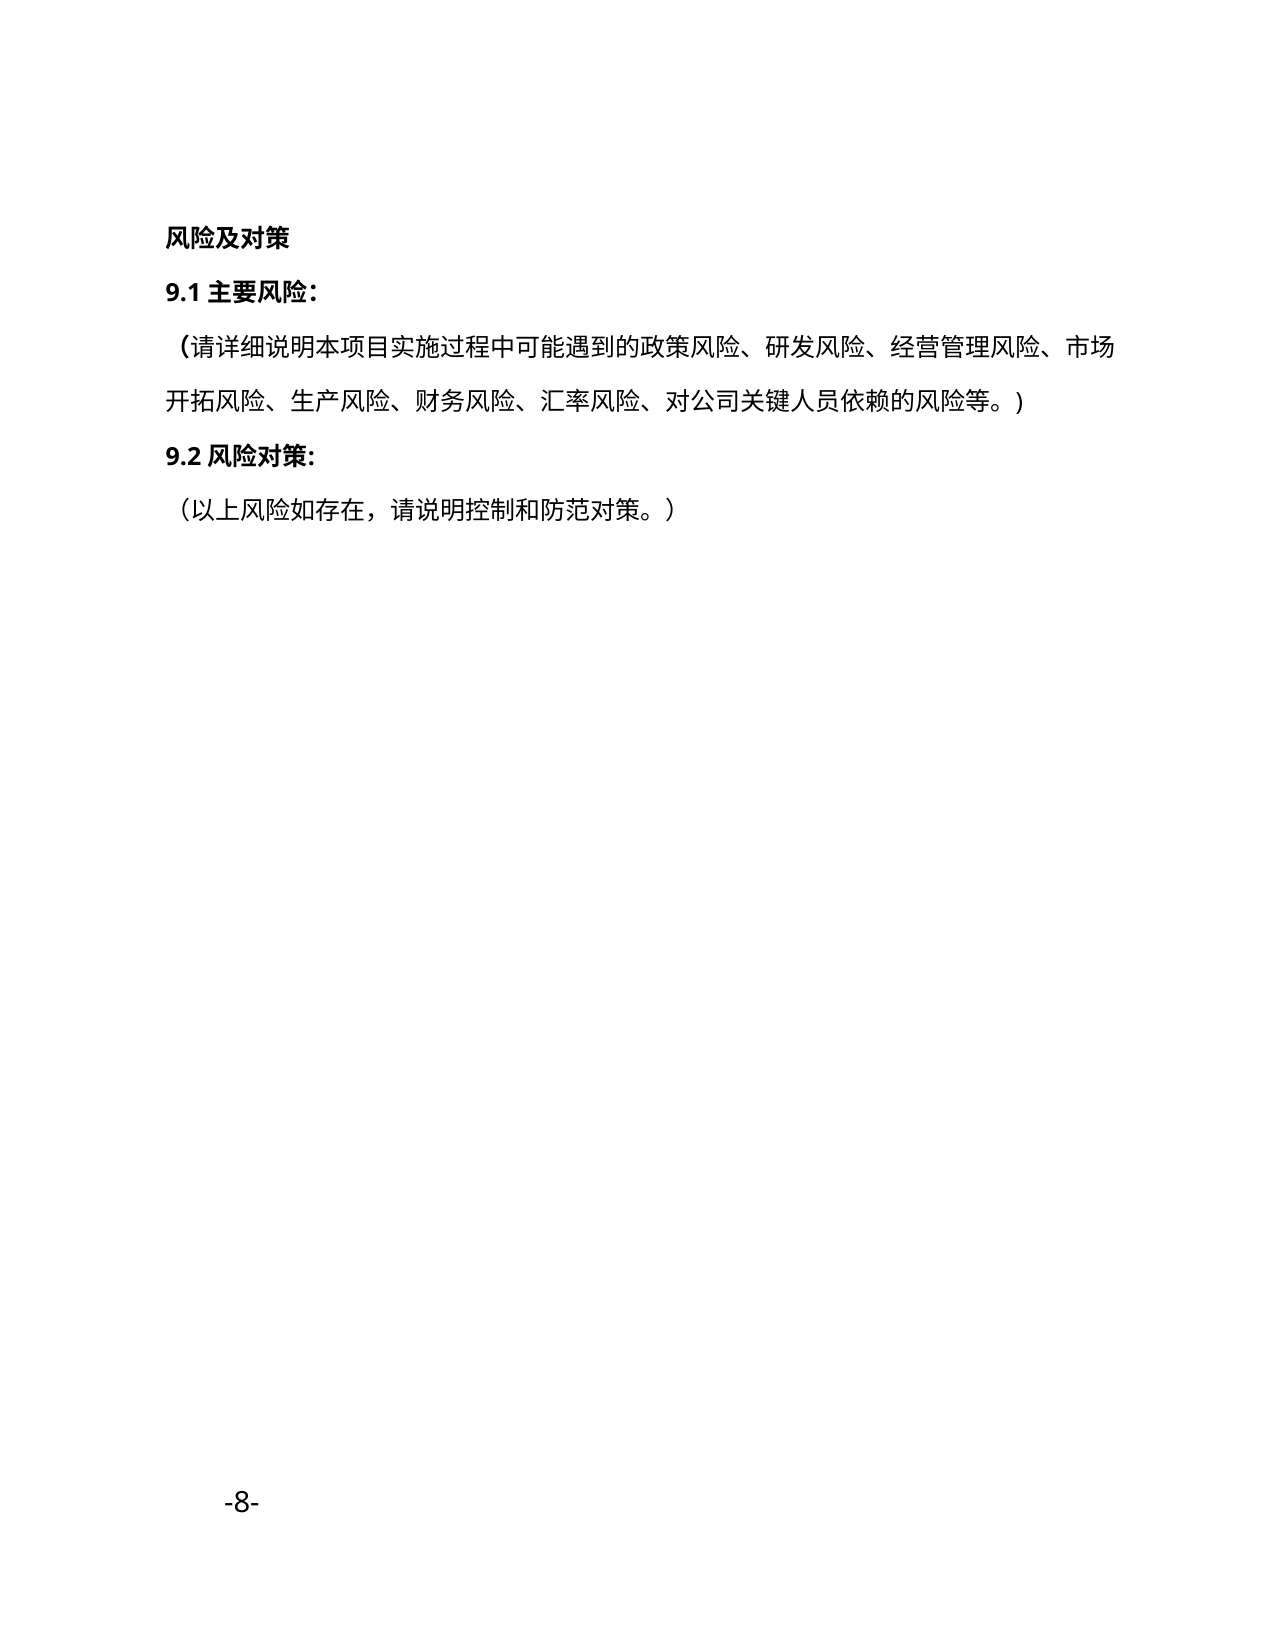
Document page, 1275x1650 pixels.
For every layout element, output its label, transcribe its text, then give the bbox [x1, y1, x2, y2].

text 风险及对策 [165, 218, 1116, 255]
text 9.2 风险对策: [165, 436, 1116, 472]
text （请详细说明本项目实施过程中可能遇到的政策风险、研发风险、经营管理风险、市场开拓风险、生产风险、财务风险、汇率风险、对公司关键人员依赖的风险等。) [165, 327, 1116, 418]
text 9.1 主要风险： [165, 273, 1116, 309]
text （以上风险如存在，请说明控制和防范对策。） [165, 490, 1116, 527]
